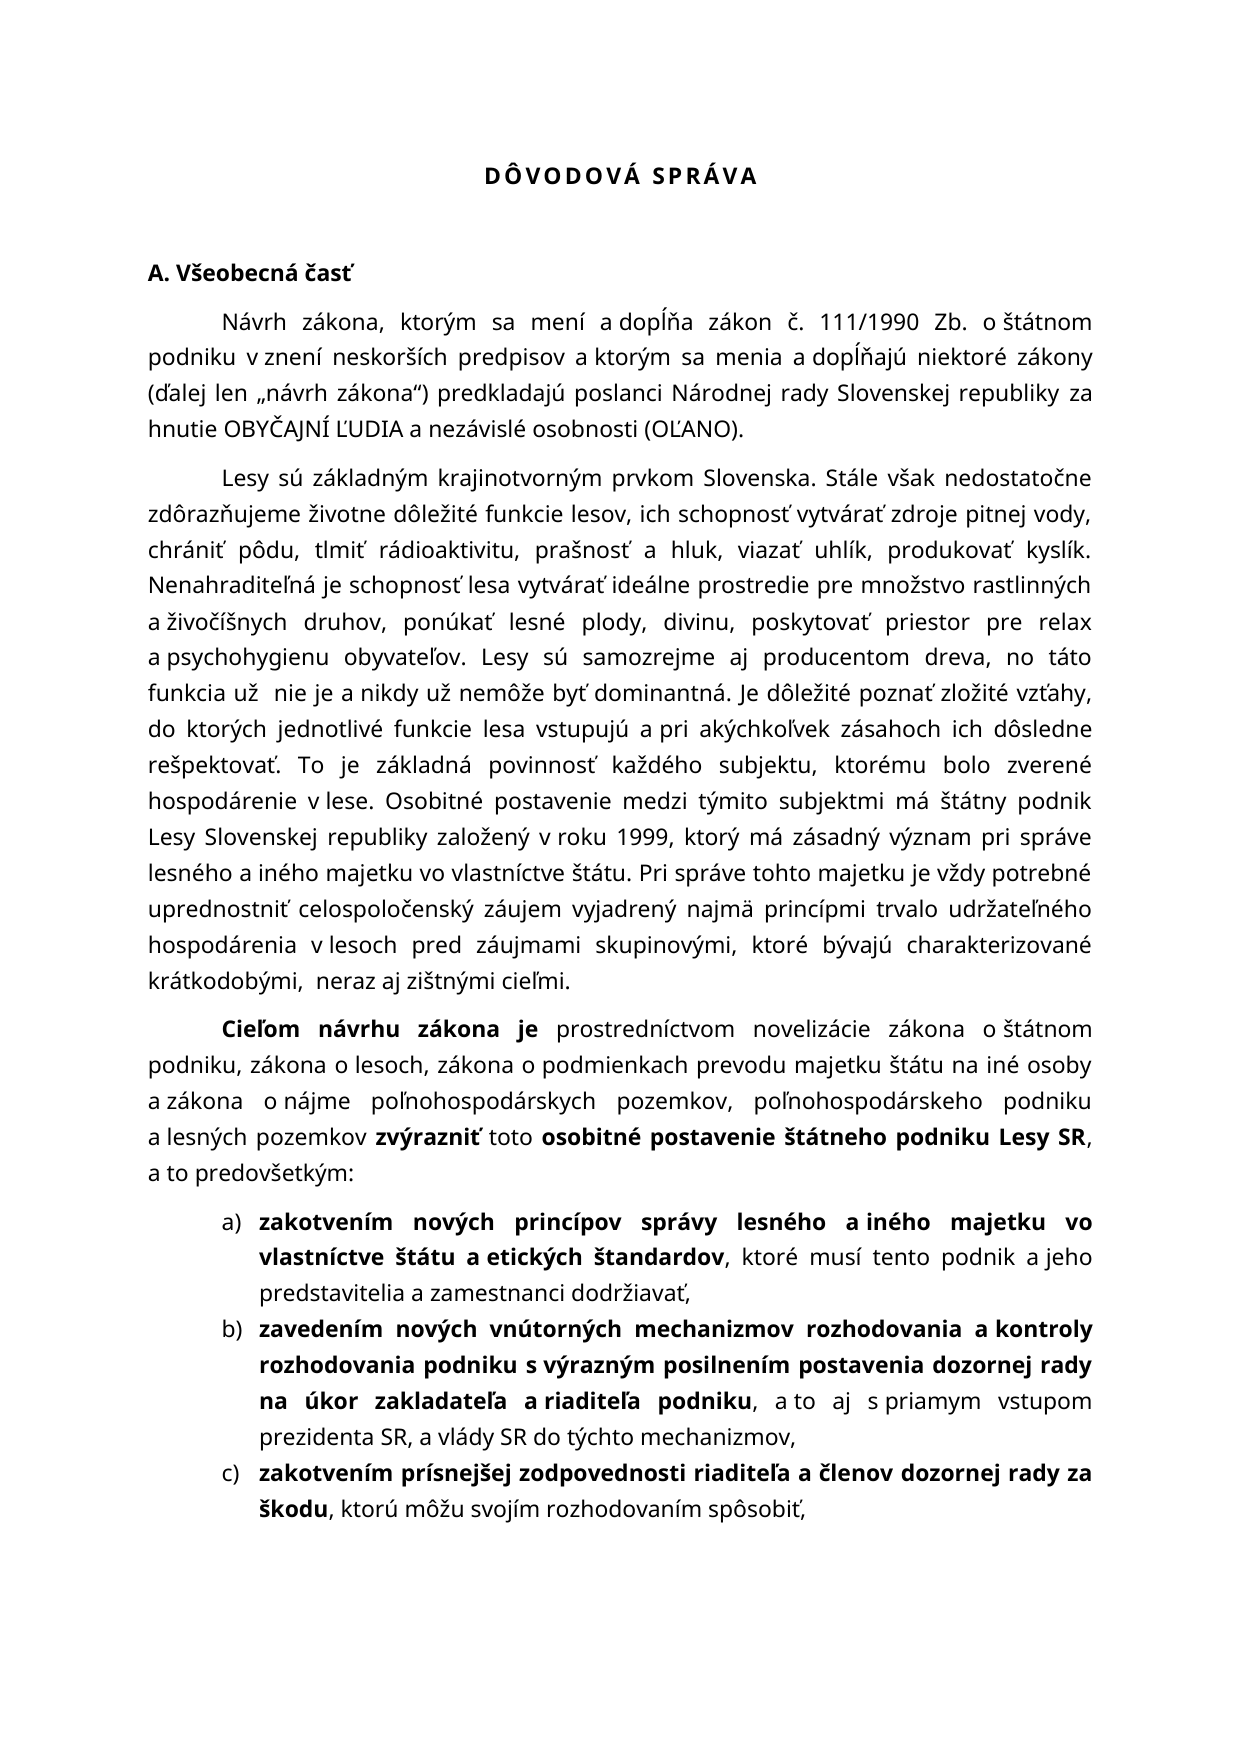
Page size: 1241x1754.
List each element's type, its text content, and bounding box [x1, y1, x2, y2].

list zakotvením nových princípov správy lesného a iného majetku vo vlastníctve štátu a etických štandardov, ktoré musí tento podnik a jeho predstavitelia a zamestnanci dodržiavať, [221, 1205, 1093, 1308]
text Lesy sú základným krajinotvorným prvkom Slovenska. Stále však nedostatočne zdôrazňujeme životne dôležité funkcie lesov, ich schopnosť vytvárať zdroje pitnej vody, chrániť pôdu, tlmiť rádioaktivitu, prašnosť a hluk, viazať uhlík, produkovať kyslík. Nenahraditeľná je schopnosť lesa vytvárať ideálne prostredie pre množstvo rastlinných a živočíšnych druhov, ponúkať lesné plody, divinu, poskytovať priestor pre relax a psychohygienu obyvateľov. Lesy sú samozrejme aj producentom dreva, no táto funkcia už nie je a nikdy už nemôže byť dominantná. Je dôležité poznať zložité vzťahy, do ktorých jednotlivé funkcie lesa vstupujú a pri akýchkoľvek zásahoch ich dôsledne rešpektovať. To je základná povinnosť každého subjektu, ktorému bolo zverené hospodárenie v lese. Osobitné postavenie medzi týmito subjektmi má štátny podnik Lesy Slovenskej republiky založený v roku 1999, ktorý má zásadný význam pri správe lesného a iného majetku vo vlastníctve štátu. Pri správe tohto majetku je vždy potrebné uprednostniť celospoločenský záujem vyjadrený najmä princípmi trvalo udržateľného hospodárenia v lesoch pred záujmami skupinovými, ktoré bývajú charakterizované krátkodobými, neraz aj zištnými cieľmi. [148, 462, 1093, 996]
text Dôvodová správa [148, 160, 1093, 191]
list zavedením nových vnútorných mechanizmov rozhodovania a kontroly rozhodovania podniku s výrazným posilnením postavenia dozornej rady na úkor zakladateľa a riaditeľa podniku, a to aj s priamym vstupom prezidenta SR, a vlády SR do týchto mechanizmov, [221, 1313, 1093, 1452]
text Návrh zákona, ktorým sa mení a dopĺňa zákon č. 111/1990 Zb. o štátnom podniku v znení neskorších predpisov a ktorým sa menia a dopĺňajú niektoré zákony (ďalej len „návrh zákona“) predkladajú poslanci Národnej rady Slovenskej republiky za hnutie OBYČAJNÍ ĽUDIA a nezávislé osobnosti (OĽANO). [148, 305, 1093, 444]
subtitle A. Všeobecná časť [148, 257, 1093, 288]
text Cieľom návrhu zákona je prostredníctvom novelizácie zákona o štátnom podniku, zákona o lesoch, zákona o podmienkach prevodu majetku štátu na iné osoby a zákona o nájme poľnohospodárskych pozemkov, poľnohospodárskeho podniku a lesných pozemkov zvýrazniť toto osobitné postavenie štátneho podniku Lesy SR, a to predovšetkým: [148, 1013, 1093, 1188]
list zakotvením prísnejšej zodpovednosti riaditeľa a členov dozornej rady za škodu, ktorú môžu svojím rozhodovaním spôsobiť, [221, 1457, 1093, 1524]
